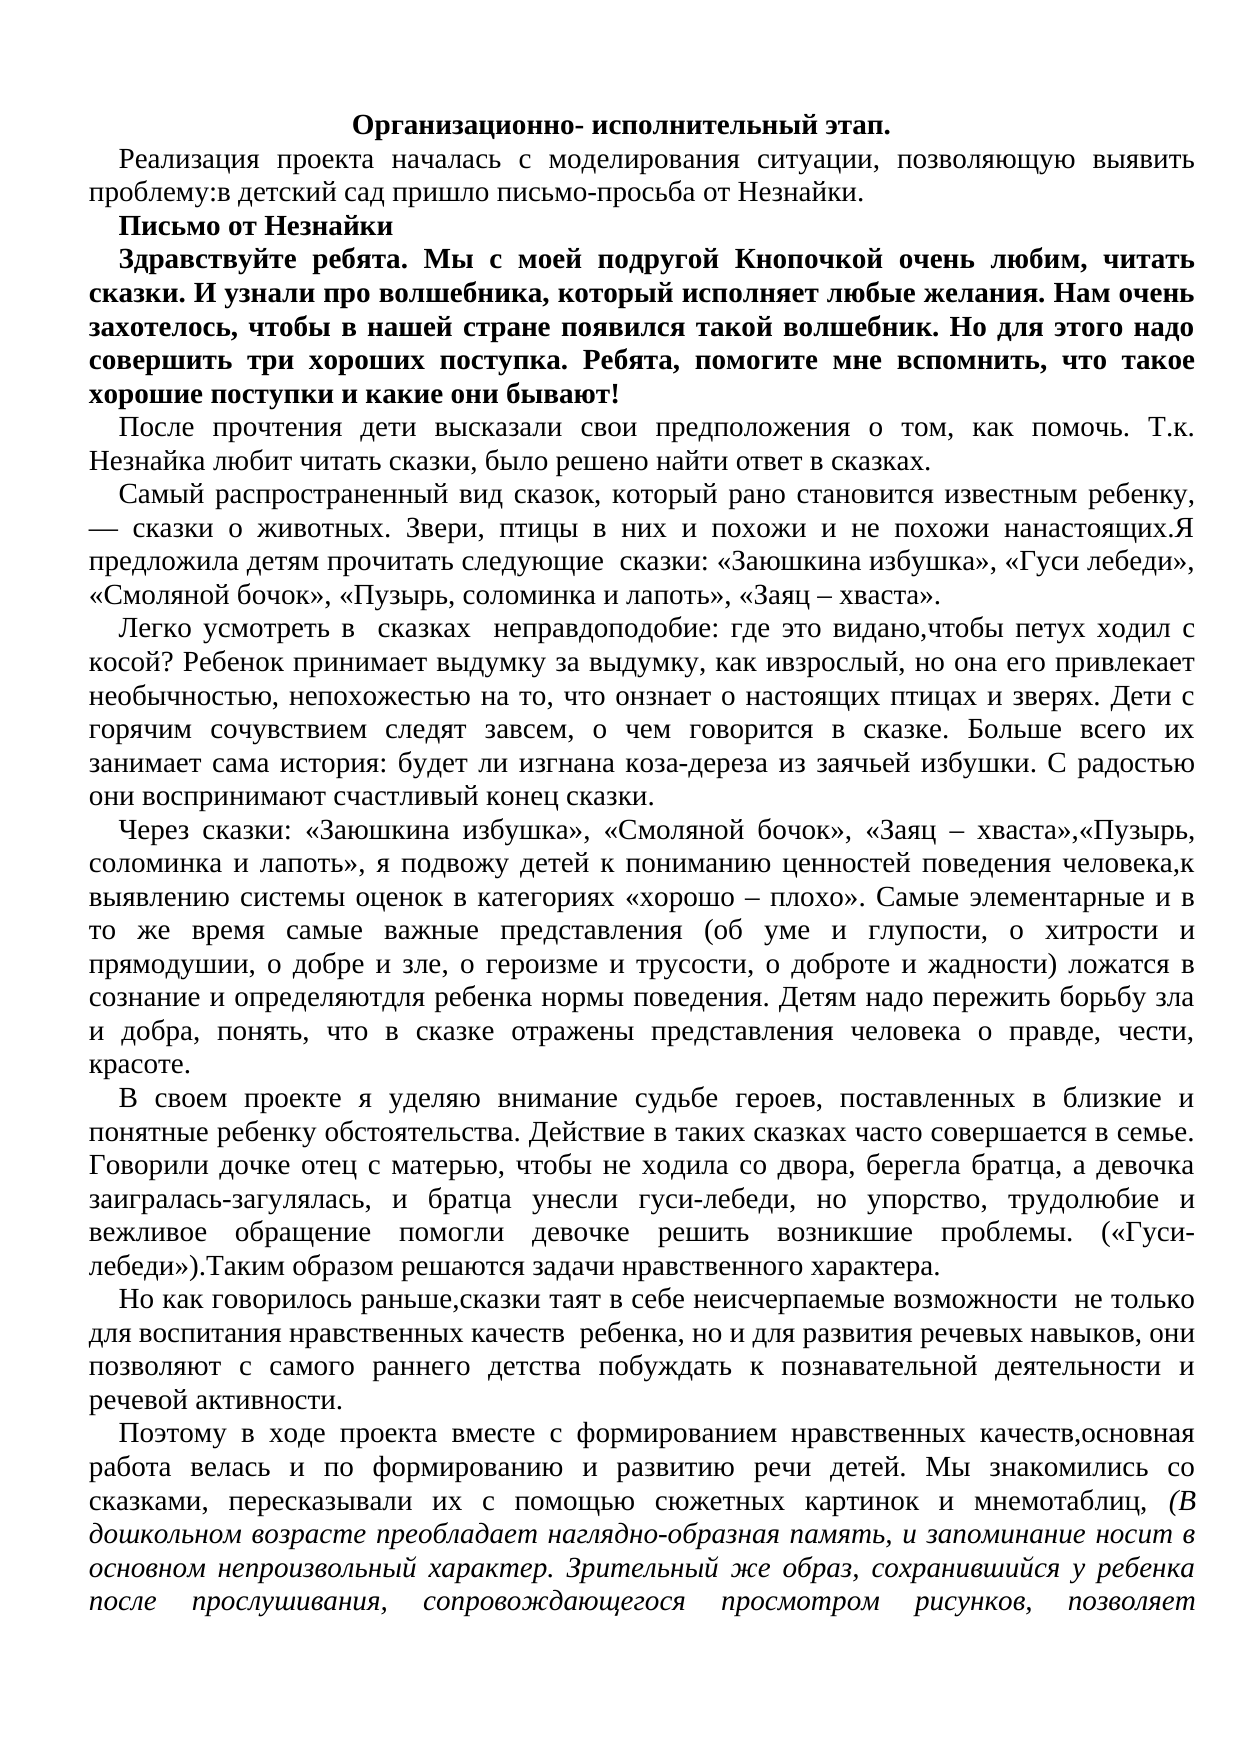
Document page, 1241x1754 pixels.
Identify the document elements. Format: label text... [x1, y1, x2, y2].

text Реализация проекта началась с моделирования ситуации, позволяющую выявить проблему:в детский сад пришло письмо-просьба от Незнайки. [89, 141, 1196, 208]
text Самый распространенный вид сказок, который рано становится известным ребенку,— сказки о животных. Звери, птицы в них и похожи и не похожи нанастоящих.Я предложила детям прочитать следующие сказки: «Заюшкина избушка», «Гуси лебеди», «Смоляной бочок», «Пузырь, соломинка и лапоть», «Заяц – хваста». [89, 476, 1196, 611]
text Организационно- исполнительный этап. [89, 107, 1196, 141]
text В своем проекте я уделяю внимание судьбе героев, поставленных в близкие и понятные ребенку обстоятельства. Действие в таких сказках часто совершается в семье. Говорили дочке отец с матерью, чтобы не ходила со двора, берегла братца, а девочка заигралась-загулялась, и братца унесли гуси-лебеди, но упорство, трудолюбие и вежливое обращение помогли девочке решить возникшие проблемы. («Гуси-лебеди»).Таким образом решаются задачи нравственного характера. [89, 1080, 1196, 1281]
text Легко усмотреть в сказках неправдоподобие: где это видано,чтобы петух ходил с косой? Ребенок принимает выдумку за выдумку, как ивзрослый, но она его привлекает необычностью, непохожестью на то, что онзнает о настоящих птицах и зверях. Дети с горячим сочувствием следят завсем, о чем говорится в сказке. Больше всего их занимает сама история: будет ли изгнана коза-дереза из заячьей избушки. С радостью они воспринимают счастливый конец сказки. [89, 611, 1196, 812]
text Но как говорилось раньше,сказки таят в себе неисчерпаемые возможности не только для воспитания нравственных качеств ребенка, но и для развития речевых навыков, они позволяют с самого раннего детства побуждать к познавательной деятельности и речевой активности. [89, 1281, 1196, 1416]
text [89, 1416, 1196, 1617]
text После прочтения дети высказали свои предположения о том, как помочь. Т.к. Незнайка любит читать сказки, было решено найти ответ в сказках. [89, 409, 1196, 476]
text Здравствуйте ребята. Мы с моей подругой Кнопочкой очень любим, читать сказки. И узнали про волшебника, который исполняет любые желания. Нам очень захотелось, чтобы в нашей стране появился такой волшебник. Но для этого надо совершить три хороших поступка. Ребята, помогите мне вспомнить, что такое хорошие поступки и какие они бывают! [89, 242, 1196, 409]
text Через сказки: «Заюшкина избушка», «Смоляной бочок», «Заяц – хваста»,«Пузырь, соломинка и лапоть», я подвожу детей к пониманию ценностей поведения человека,к выявлению системы оценок в категориях «хорошо – плохо». Самые элементарные и в то же время самые важные представления (об уме и глупости, о хитрости и прямодушии, о добре и зле, о героизме и трусости, о доброте и жадности) ложатся в сознание и определяютдля ребенка нормы поведения. Детям надо пережить борьбу зла и добра, понять, что в сказке отражены представления человека о правде, чести, красоте. [89, 812, 1196, 1080]
text Письмо от Незнайки [89, 208, 1196, 242]
